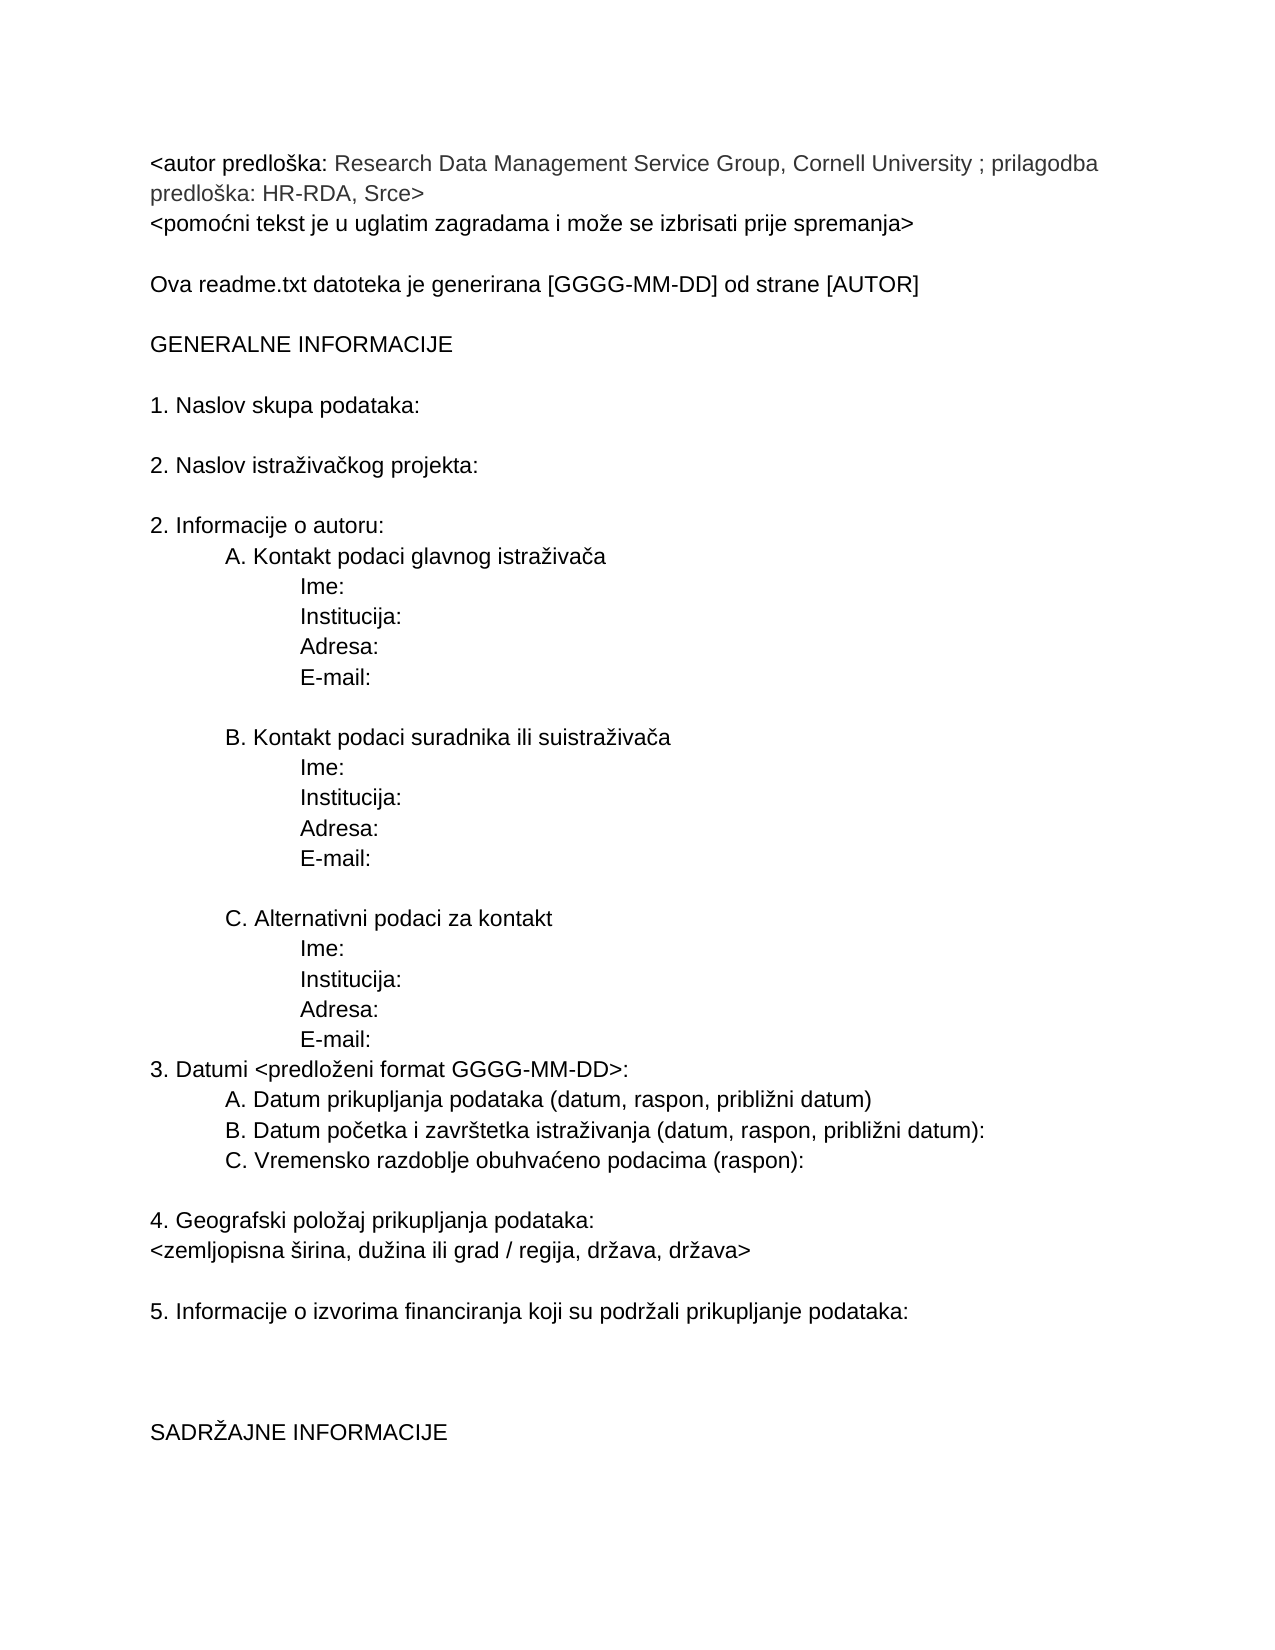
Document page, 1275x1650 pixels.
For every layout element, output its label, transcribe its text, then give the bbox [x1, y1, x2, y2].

text Ime: [150, 573, 1125, 599]
text ﻿Ova readme.txt datoteka je generirana [GGGG-MM-DD] od strane [AUTOR] [150, 271, 1125, 297]
text E-mail: [150, 1026, 1125, 1052]
text A. Kontakt podaci glavnog istraživača [150, 543, 1125, 569]
text <autor predloška: Research Data Management Service Group, Cornell University ; prilagodba predloška: HR-RDA, Srce> [150, 150, 1125, 207]
text 4. Geografski položaj prikupljanja podataka: [150, 1207, 1125, 1234]
text 5. Informacije o izvorima financiranja koji su podržali prikupljanje podataka: [150, 1298, 1125, 1324]
text Adresa: [150, 633, 1125, 660]
text C. Vremensko razdoblje obuhvaćeno podacima (raspon): [150, 1147, 1125, 1173]
text E-mail: [150, 845, 1125, 871]
text C. Alternativni podaci za kontakt [150, 905, 1125, 932]
text Adresa: [150, 996, 1125, 1022]
text Institucija: [150, 784, 1125, 811]
text E-mail: [150, 663, 1125, 690]
text Ime: [150, 935, 1125, 962]
text 1. Naslov skupa podataka: [150, 392, 1125, 418]
text Institucija: [150, 603, 1125, 629]
text B. Kontakt podaci suradnika ili suistraživača [150, 724, 1125, 750]
text Adresa: [150, 814, 1125, 841]
text 2. Naslov istraživačkog projekta: [150, 452, 1125, 478]
text SADRŽAJNE INFORMACIJE [150, 1419, 1125, 1445]
text Ime: [150, 754, 1125, 781]
text B. Datum početka i završtetka istraživanja (datum, raspon, približni datum): [150, 1117, 1125, 1143]
text 2. Informacije o autoru: [150, 512, 1125, 539]
text GENERALNE INFORMACIJE [150, 331, 1125, 358]
text <zemljopisna širina, dužina ili grad / regija, država, država> [150, 1237, 1125, 1264]
text Institucija: [150, 966, 1125, 992]
text 3. Datumi <predloženi format GGGG-MM-DD>: [150, 1056, 1125, 1083]
text <pomoćni tekst je u uglatim zagradama i može se izbrisati prije spremanja> [150, 210, 1125, 237]
text A. Datum prikupljanja podataka (datum, raspon, približni datum) [150, 1086, 1125, 1113]
